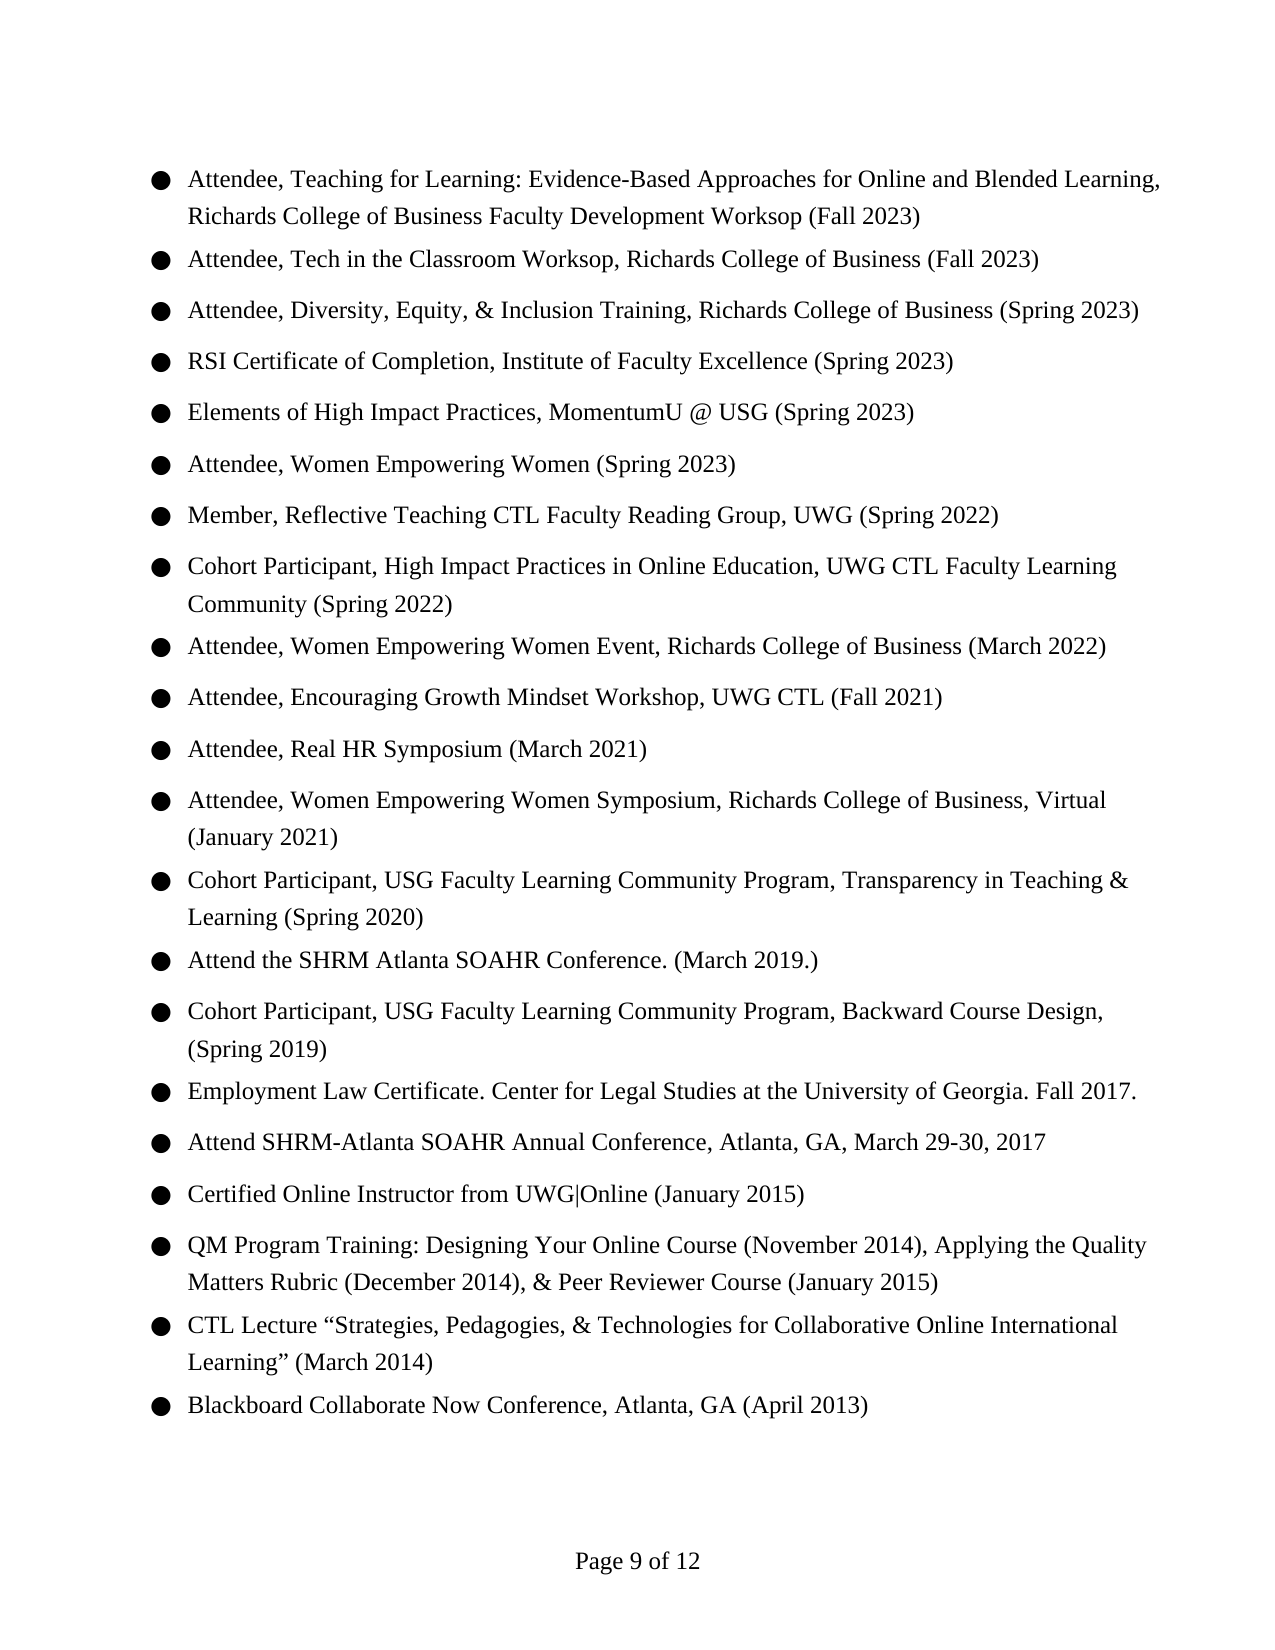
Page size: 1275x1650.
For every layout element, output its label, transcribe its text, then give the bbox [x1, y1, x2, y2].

list Attendee, Women Empowering Women Symposium, Richards College of Business, Virtual (January 2021) [150, 771, 1162, 851]
list CTL Lecture “Strategies, Pedagogies, & Technologies for Collaborative Online International Learning” (March 2014) [150, 1296, 1162, 1376]
list Member, Reflective Teaching CTL Faculty Reading Group, UWG (Spring 2022) [150, 486, 1162, 537]
list Attend SHRM-Atlanta SOAHR Annual Conference, Atlanta, GA, March 29-30, 2017 [150, 1114, 1162, 1165]
list Employment Law Certificate. Center for Legal Studies at the University of Georgia. Fall 2017. [150, 1062, 1162, 1114]
list RSI Certificate of Completion, Institute of Faculty Excellence (Spring 2023) [150, 332, 1162, 384]
list Blackboard Collaborate Now Conference, Atlanta, GA (April 2013) [150, 1376, 1162, 1427]
list Attendee, Women Empowering Women (Spring 2023) [150, 435, 1162, 486]
list Cohort Participant, USG Faculty Learning Community Program, Transparency in Teaching & Learning (Spring 2020) [150, 851, 1162, 931]
list Attendee, Diversity, Equity, & Inclusion Training, Richards College of Business (Spring 2023) [150, 281, 1162, 332]
list Attend the SHRM Atlanta SOAHR Conference. (March 2019.) [150, 931, 1162, 982]
list Certified Online Instructor from UWG|Online (January 2015) [150, 1165, 1162, 1216]
list Attendee, Women Empowering Women Event, Richards College of Business (March 2022) [150, 617, 1162, 669]
list Attendee, Tech in the Classroom Worksop, Richards College of Business (Fall 2023) [150, 230, 1162, 281]
list Elements of High Impact Practices, MomentumU @ USG (Spring 2023) [150, 384, 1162, 435]
list Attendee, Real HR Symposium (March 2021) [150, 720, 1162, 771]
list Attendee, Encouraging Growth Mindset Workshop, UWG CTL (Fall 2021) [150, 669, 1162, 720]
list Attendee, Teaching for Learning: Evidence-Based Approaches for Online and Blended Learning, Richards College of Business Faculty Development Worksop (Fall 2023) [150, 150, 1162, 230]
list QM Program Training: Designing Your Online Course (November 2014), Applying the Quality Matters Rubric (December 2014), & Peer Reviewer Course (January 2015) [150, 1216, 1162, 1296]
list Cohort Participant, USG Faculty Learning Community Program, Backward Course Design, (Spring 2019) [150, 982, 1162, 1062]
list Cohort Participant, High Impact Practices in Online Education, UWG CTL Faculty Learning Community (Spring 2022) [150, 537, 1162, 617]
